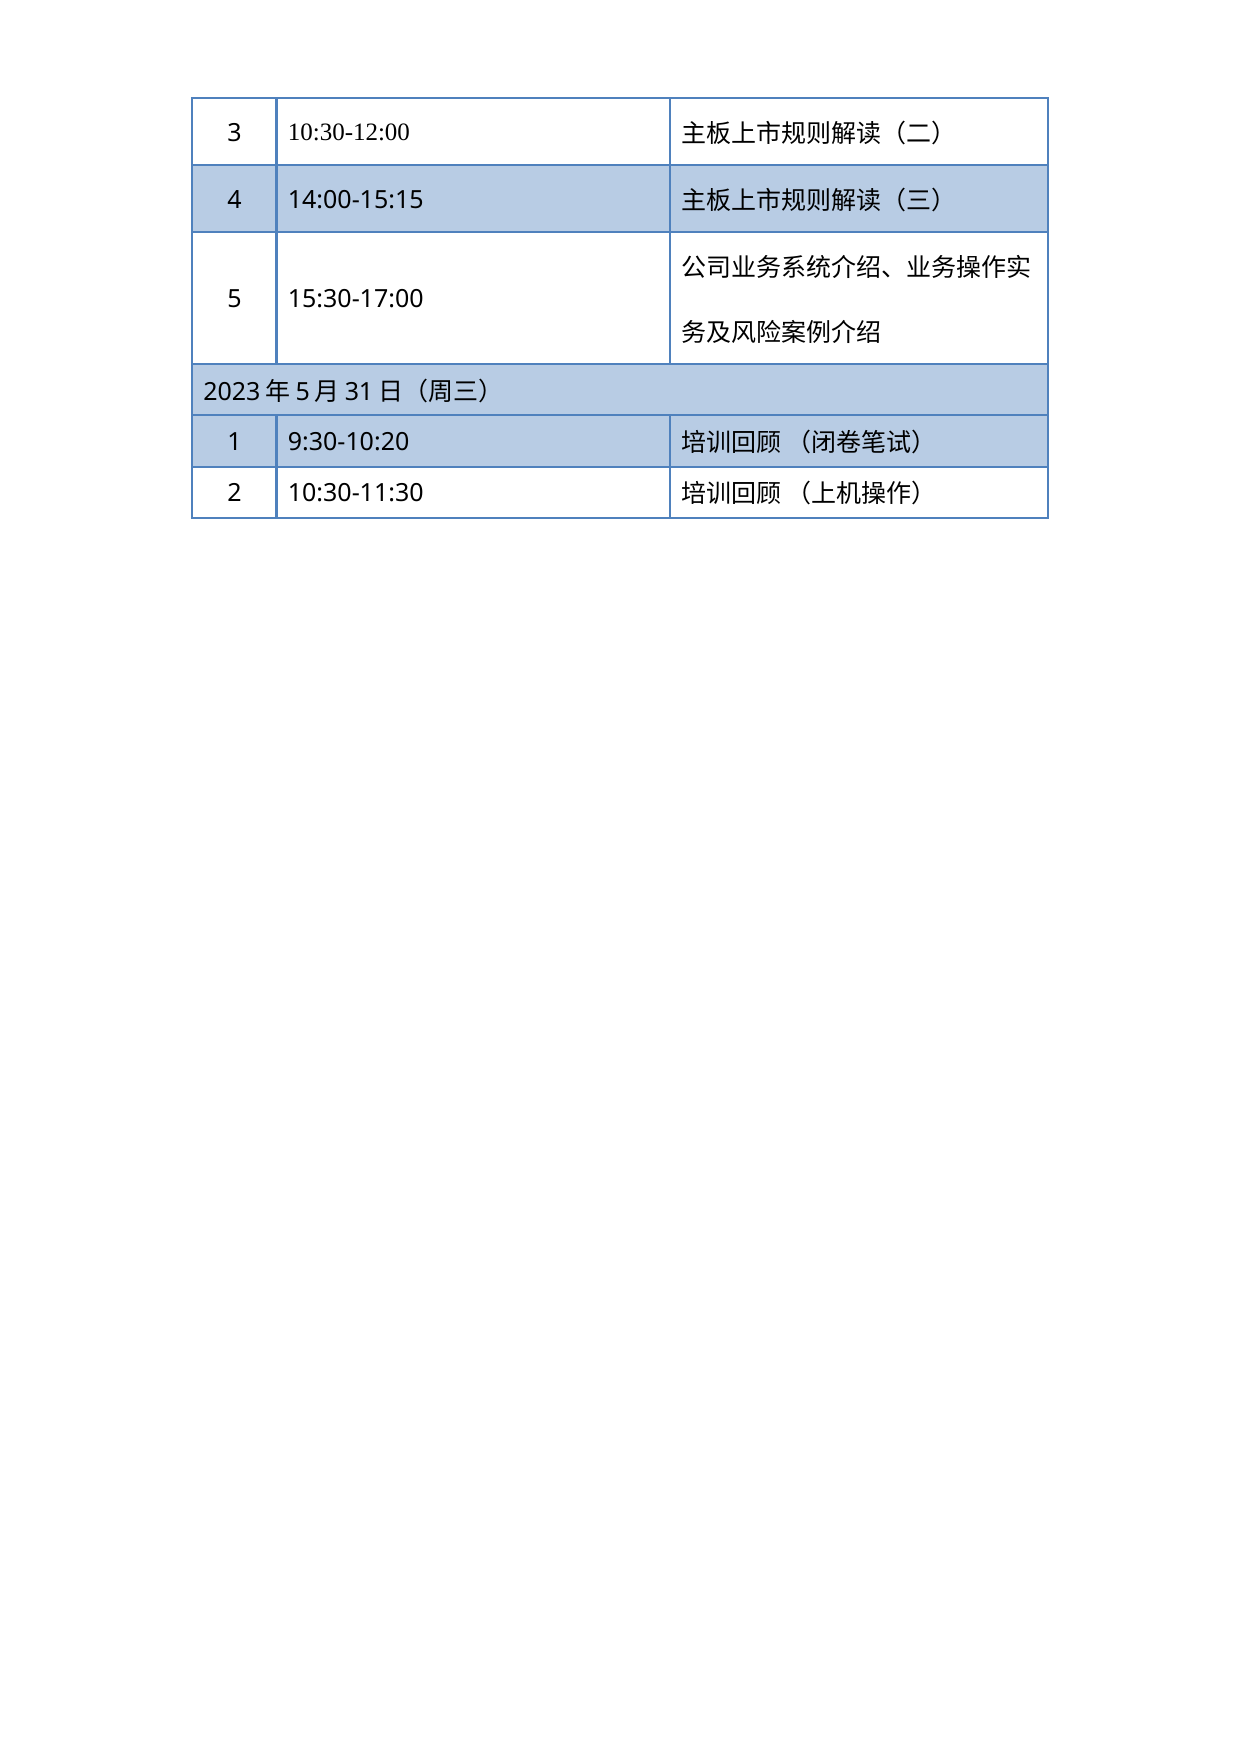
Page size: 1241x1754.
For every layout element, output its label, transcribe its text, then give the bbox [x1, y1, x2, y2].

table_cell 5 [193, 233, 275, 363]
table_cell 2023年5月31日（周三） [193, 365, 1047, 414]
table_cell 1 [193, 416, 275, 466]
table_cell 公司业务系统介绍、业务操作实务及风险案例介绍 [671, 233, 1047, 363]
table_cell 9:30-10:20 [278, 416, 669, 466]
table_cell 3 [193, 99, 275, 164]
table_cell 10:30-11:30 [278, 468, 669, 517]
table_cell 2 [193, 468, 275, 517]
table_cell 主板上市规则解读（二） [671, 99, 1047, 164]
table_cell 15:30-17:00 [278, 233, 669, 363]
table_cell 4 [193, 166, 275, 231]
table_cell 10:30-12:00 [278, 99, 669, 164]
table_cell 主板上市规则解读（三） [671, 166, 1047, 231]
table_cell 培训回顾 （上机操作） [671, 468, 1047, 517]
table_cell 14:00-15:15 [278, 166, 669, 231]
table_cell 培训回顾 （闭卷笔试） [671, 416, 1047, 466]
